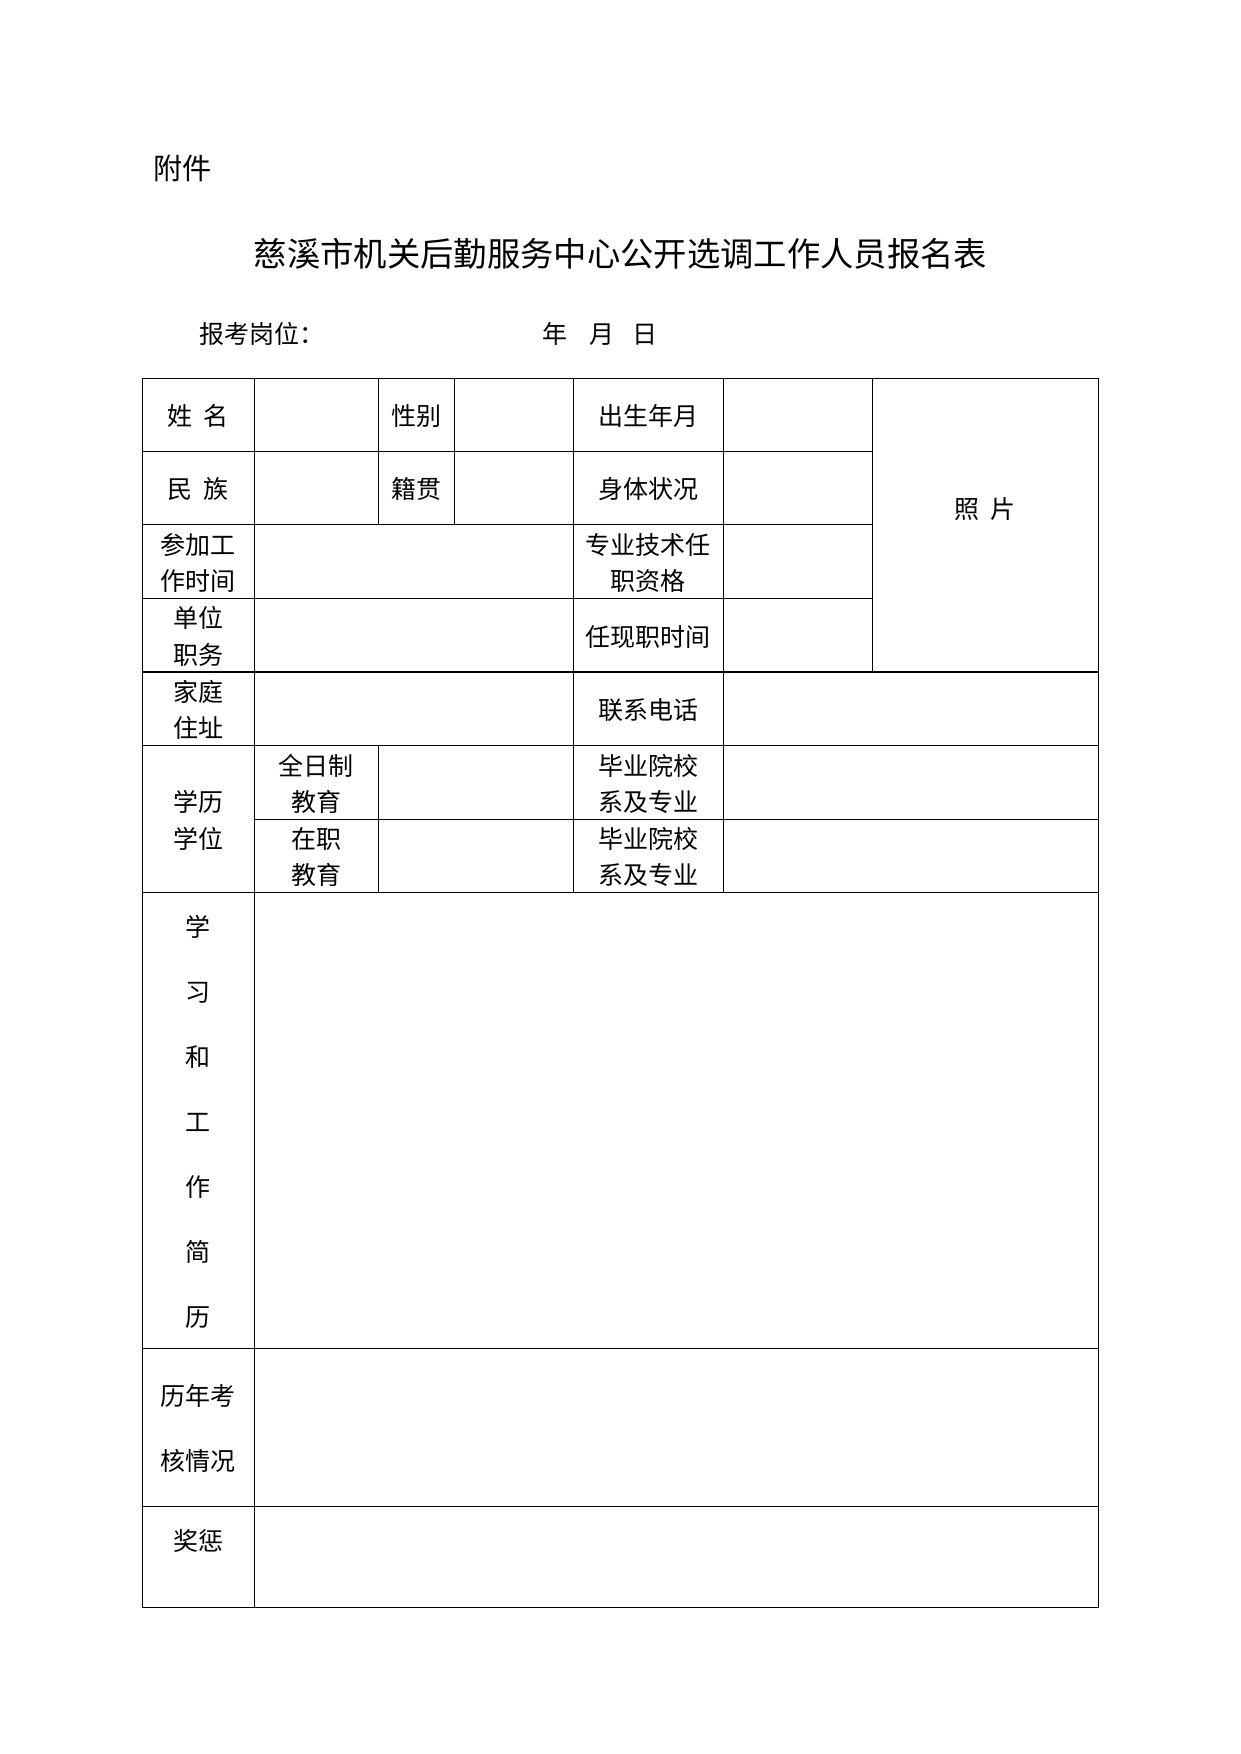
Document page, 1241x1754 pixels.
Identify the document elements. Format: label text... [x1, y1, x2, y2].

table_cell 单位 职务 [143, 599, 254, 671]
table_cell 籍贯 [379, 452, 454, 524]
table_header [724, 379, 872, 451]
table_cell [724, 746, 1098, 818]
text 附件 [153, 146, 1087, 188]
table_cell 全日制 教育 [255, 746, 378, 818]
table_cell [724, 599, 872, 671]
table_cell [455, 452, 573, 524]
table_cell [379, 746, 573, 818]
table_cell 身体状况 [574, 452, 723, 524]
table_header [255, 379, 378, 451]
table_cell [724, 525, 872, 598]
table_cell 联系电话 [574, 673, 723, 745]
table_cell 历年考核情况 [143, 1349, 254, 1506]
table_cell [255, 599, 573, 671]
text 慈溪市机关后勤服务中心公开选调工作人员报名表 [153, 228, 1087, 276]
table_cell [255, 1349, 1098, 1506]
table_cell 参加工作时间 [143, 525, 254, 598]
table_cell 专业技术任职资格 [574, 525, 723, 598]
table_header [455, 379, 573, 451]
table_cell [255, 452, 378, 524]
table_cell 家庭 住址 [143, 673, 254, 745]
text 报考岗位： 年 月 日 [153, 300, 1087, 365]
table_cell [724, 673, 1098, 745]
table_cell [255, 893, 1098, 1348]
table_cell 奖惩 情况 [143, 1507, 254, 1607]
table_cell 毕业院校 系及专业 [574, 746, 723, 818]
table_cell 学历 学位 [143, 746, 254, 892]
table_cell 任现职时间 [574, 599, 723, 671]
table_cell 学 习 和 工 作 简 历 [143, 893, 254, 1348]
table_header 出生年月 [574, 379, 723, 451]
table_cell [255, 525, 573, 598]
table_cell [724, 452, 872, 524]
table_cell [255, 1507, 1098, 1607]
table_cell 民 族 [143, 452, 254, 524]
table_cell [255, 673, 573, 745]
table_cell 毕业院校 系及专业 [574, 820, 723, 892]
table_header 性别 [379, 379, 454, 451]
table_cell [724, 820, 1098, 892]
table_header 照 片 [873, 379, 1098, 671]
table_cell [379, 820, 573, 892]
table_cell 在职 教育 [255, 820, 378, 892]
table_header 姓 名 [143, 379, 254, 451]
